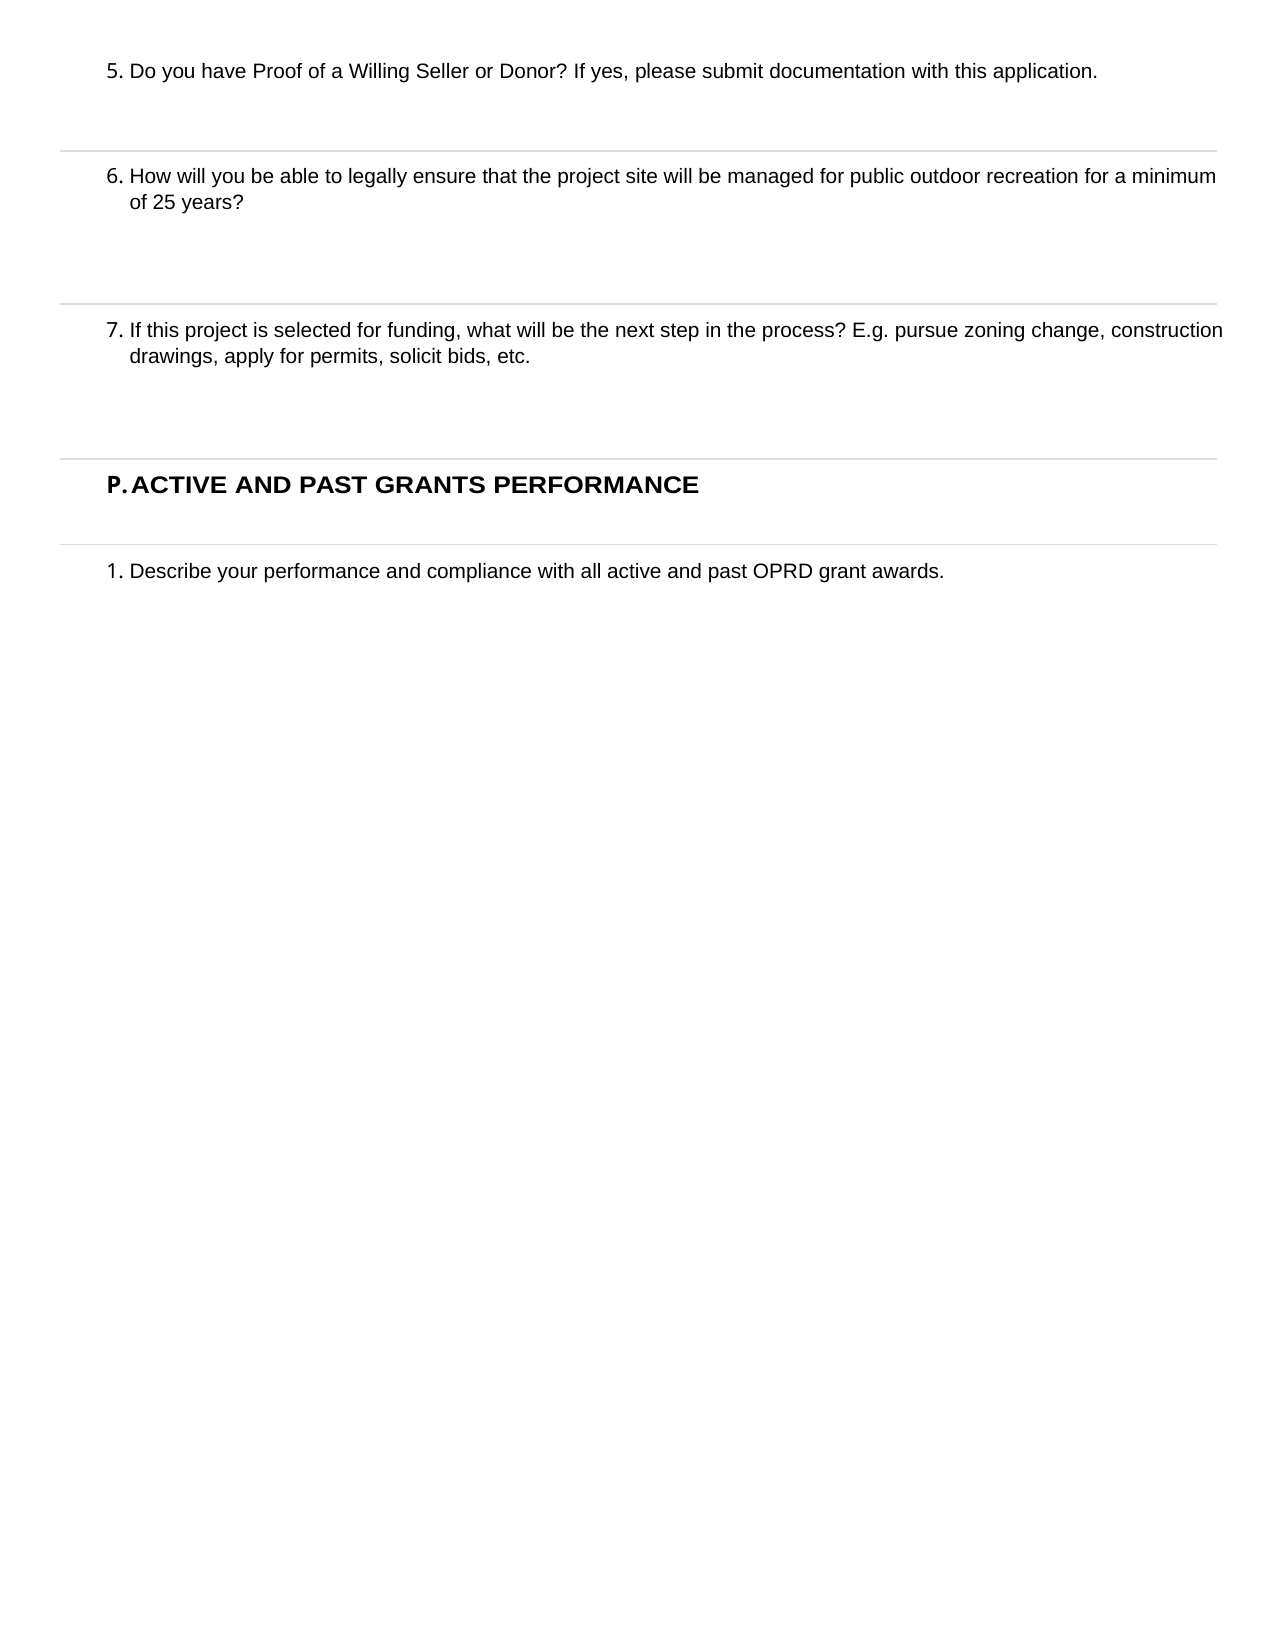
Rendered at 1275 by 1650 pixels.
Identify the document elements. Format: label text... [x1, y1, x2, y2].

list If this project is selected for funding, what will be the next step in the process? E.g. pursue zoning change, construction drawings, apply for permits, solicit bids, etc. [106, 315, 1227, 367]
list Do you have Proof of a Willing Seller or Donor? If yes, please submit documentation with this application. [106, 56, 1227, 85]
subtitle ACTIVE AND PAST GRANTS PERFORMANCE [106, 468, 1227, 500]
list Describe your performance and compliance with all active and past OPRD grant awards. [106, 556, 1227, 584]
list How will you be able to legally ensure that the project site will be managed for public outdoor recreation for a minimum of 25 years? [106, 162, 1227, 214]
